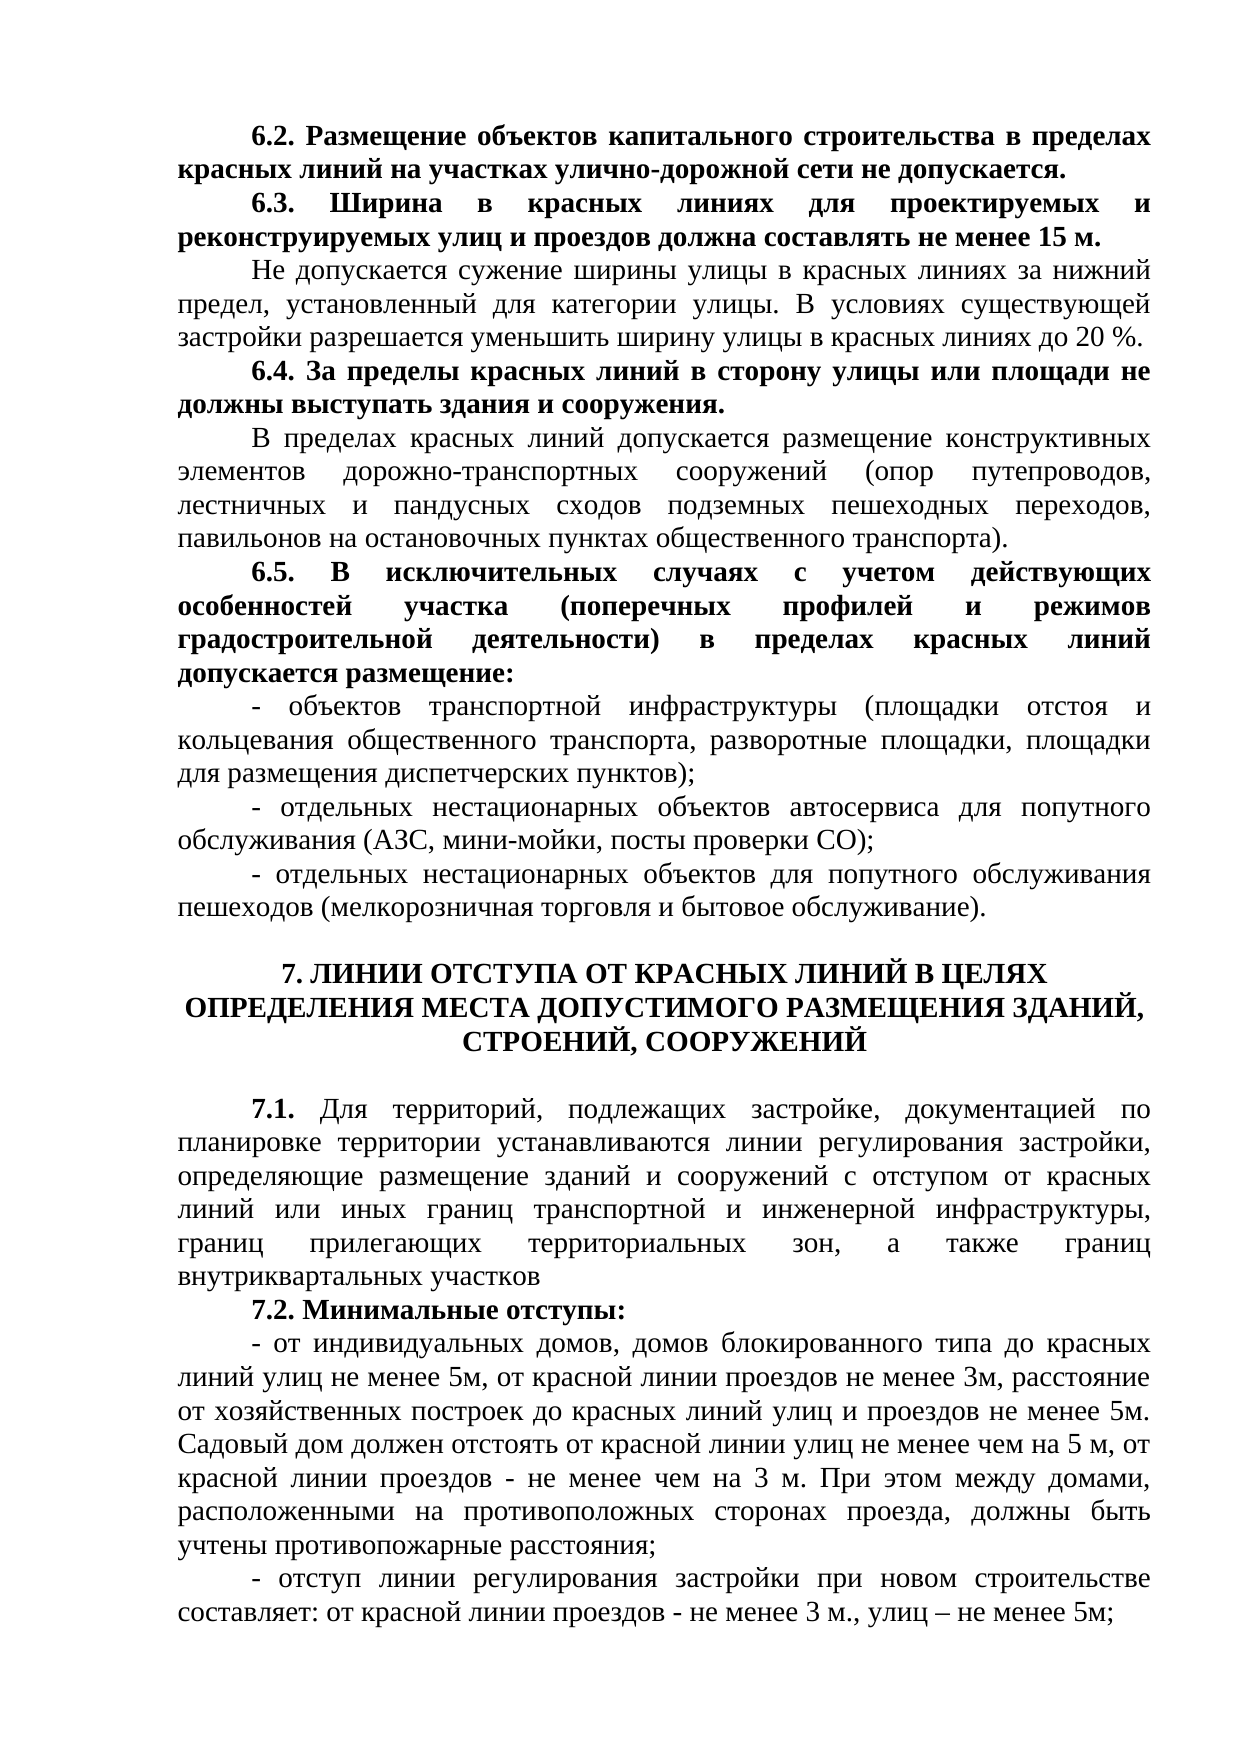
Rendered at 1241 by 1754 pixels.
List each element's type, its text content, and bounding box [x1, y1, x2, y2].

text 7.2. Минимальные отступы: [177, 1292, 1152, 1326]
text - отдельных нестационарных объектов автосервиса для попутного обслуживания (АЗС, мини-мойки, посты проверки СО); [177, 789, 1152, 856]
text - отдельных нестационарных объектов для попутного обслуживания пешеходов (мелкорозничная торговля и бытовое обслуживание). [177, 856, 1152, 923]
text - от индивидуальных домов, домов блокированного типа до красных линий улиц не менее 5м, от красной линии проездов не менее 3м, расстояние от хозяйственных построек до красных линий улиц и проездов не менее 5м. Садовый дом должен отстоять от красной линии улиц не менее чем на 5 м, от красной линии проездов - не менее чем на 3 м. При этом между домами, расположенными на противоположных сторонах проезда, должны быть учтены противопожарные расстояния; [177, 1326, 1152, 1560]
text 6.4. За пределы красных линий в сторону улицы или площади не должны выступать здания и сооружения. [177, 353, 1152, 420]
text Не допускается сужение ширины улицы в красных линиях за нижний предел, установленный для категории улицы. В условиях существующей застройки разрешается уменьшить ширину улицы в красных линиях до 20 %. [177, 252, 1152, 353]
text 6.5. В исключительных случаях с учетом действующих особенностей участка (поперечных профилей и режимов градостроительной деятельности) в пределах красных линий допускается размещение: [177, 554, 1152, 688]
text 6.3. Ширина в красных линиях для проектируемых и реконструируемых улиц и проездов должна составлять не менее 15 м. [177, 185, 1152, 252]
text - объектов транспортной инфраструктуры (площадки отстоя и кольцевания общественного транспорта, разворотные площадки, площадки для размещения диспетчерских пунктов); [177, 688, 1152, 789]
text В пределах красных линий допускается размещение конструктивных элементов дорожно-транспортных сооружений (опор путепроводов, лестничных и пандусных сходов подземных пешеходных переходов, павильонов на остановочных пунктах общественного транспорта). [177, 420, 1152, 554]
text - отступ линии регулирования застройки при новом строительстве составляет: от красной линии проездов - не менее 3 м., улиц – не менее 5м; [177, 1560, 1152, 1627]
text 7. ЛИНИИ ОТСТУПА ОТ КРАСНЫХ ЛИНИЙ В ЦЕЛЯХ ОПРЕДЕЛЕНИЯ МЕСТА ДОПУСТИМОГО РАЗМЕЩЕНИЯ ЗДАНИЙ, СТРОЕНИЙ, СООРУЖЕНИЙ [177, 957, 1152, 1057]
text 7.1. Для территорий, подлежащих застройке, документацией по планировке территории устанавливаются линии регулирования застройки, определяющие размещение зданий и сооружений с отступом от красных линий или иных границ транспортной и инженерной инфраструктуры, границ прилегающих территориальных зон, а также границ внутриквартальных участков [177, 1091, 1152, 1292]
text 6.2. Размещение объектов капитального строительства в пределах красных линий на участках улично-дорожной сети не допускается. [177, 118, 1152, 185]
